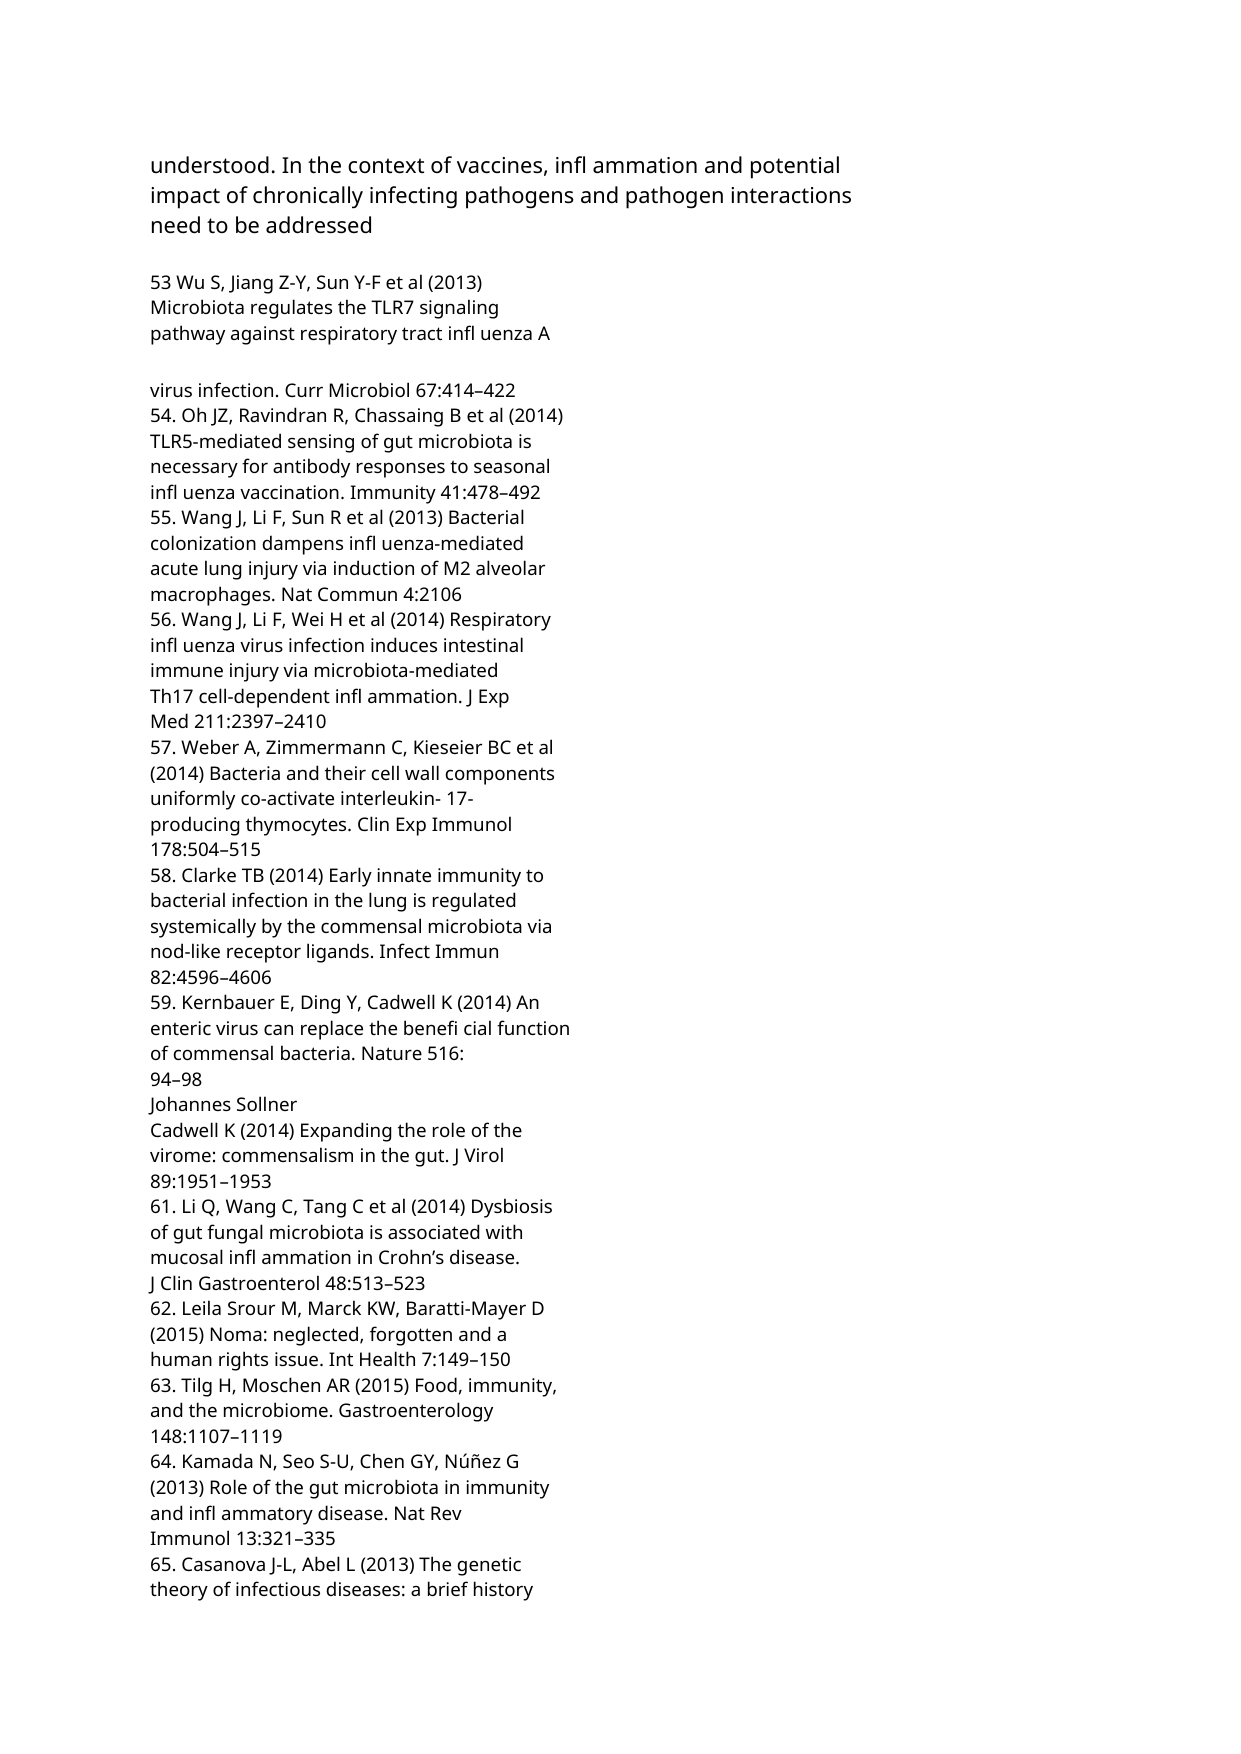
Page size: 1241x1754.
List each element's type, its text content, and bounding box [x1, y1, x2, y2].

text 178:504–515 [150, 836, 1090, 862]
text 58. Clarke TB (2014) Early innate immunity to [150, 862, 1090, 887]
text immune injury via microbiota-mediated [150, 658, 1090, 683]
text theory of infectious diseases: a brief history [150, 1576, 1090, 1602]
text virus infection. Curr Microbiol 67:414–422 [150, 377, 1090, 402]
text need to be addressed [150, 209, 1090, 239]
text 54. Oh JZ, Ravindran R, Chassaing B et al (2014) [150, 402, 1090, 428]
text Th17 cell-dependent infl ammation. J Exp [150, 683, 1090, 709]
text Med 211:2397–2410 [150, 709, 1090, 734]
text 56. Wang J, Li F, Wei H et al (2014) Respiratory [150, 607, 1090, 632]
text 63. Tilg H, Moschen AR (2015) Food, immunity, [150, 1372, 1090, 1398]
text acute lung injury via induction of M2 alveolar [150, 556, 1090, 581]
text 89:1951–1953 [150, 1168, 1090, 1194]
text enteric virus can replace the benefi cial function [150, 1015, 1090, 1041]
text Microbiota regulates the TLR7 signaling [150, 295, 1090, 320]
text 64. Kamada N, Seo S-U, Chen GY, Núñez G [150, 1449, 1090, 1474]
text 62. Leila Srour M, Marck KW, Baratti-Mayer D [150, 1296, 1090, 1321]
text (2015) Noma: neglected, forgotten and a [150, 1321, 1090, 1347]
text 57. Weber A, Zimmermann C, Kieseier BC et al [150, 734, 1090, 760]
text and infl ammatory disease. Nat Rev [150, 1500, 1090, 1525]
text nod-like receptor ligands. Infect Immun [150, 938, 1090, 964]
text colonization dampens infl uenza-mediated [150, 530, 1090, 556]
text impact of chronically infecting pathogens and pathogen interactions [150, 180, 1090, 209]
text mucosal infl ammation in Crohn’s disease. [150, 1245, 1090, 1270]
text bacterial infection in the lung is regulated [150, 887, 1090, 913]
text Johannes Sollner [150, 1092, 1090, 1117]
text necessary for antibody responses to seasonal [150, 453, 1090, 479]
text 82:4596–4606 [150, 964, 1090, 989]
text 53 Wu S, Jiang Z-Y, Sun Y-F et al (2013) [150, 269, 1090, 295]
text 61. Li Q, Wang C, Tang C et al (2014) Dysbiosis [150, 1194, 1090, 1219]
text understood. In the context of vaccines, infl ammation and potential [150, 150, 1090, 180]
text infl uenza virus infection induces intestinal [150, 632, 1090, 658]
text 59. Kernbauer E, Ding Y, Cadwell K (2014) An [150, 989, 1090, 1015]
text systemically by the commensal microbiota via [150, 913, 1090, 938]
text infl uenza vaccination. Immunity 41:478–492 [150, 479, 1090, 504]
text (2014) Bacteria and their cell wall components [150, 760, 1090, 785]
text (2013) Role of the gut microbiota in immunity [150, 1474, 1090, 1500]
text TLR5-mediated sensing of gut microbiota is [150, 428, 1090, 453]
text uniformly co-activate interleukin- 17- [150, 785, 1090, 811]
text 148:1107–1119 [150, 1423, 1090, 1449]
text 65. Casanova J-L, Abel L (2013) The genetic [150, 1551, 1090, 1576]
text and the microbiome. Gastroenterology [150, 1398, 1090, 1423]
text human rights issue. Int Health 7:149–150 [150, 1347, 1090, 1372]
text J Clin Gastroenterol 48:513–523 [150, 1270, 1090, 1296]
text producing thymocytes. Clin Exp Immunol [150, 811, 1090, 836]
text Immunol 13:321–335 [150, 1525, 1090, 1551]
text Cadwell K (2014) Expanding the role of the [150, 1117, 1090, 1143]
text of commensal bacteria. Nature 516: [150, 1041, 1090, 1066]
text 94–98 [150, 1066, 1090, 1092]
text 55. Wang J, Li F, Sun R et al (2013) Bacterial [150, 504, 1090, 530]
text pathway against respiratory tract infl uenza A [150, 320, 1090, 346]
text of gut fungal microbiota is associated with [150, 1219, 1090, 1245]
text macrophages. Nat Commun 4:2106 [150, 581, 1090, 607]
text virome: commensalism in the gut. J Virol [150, 1143, 1090, 1168]
